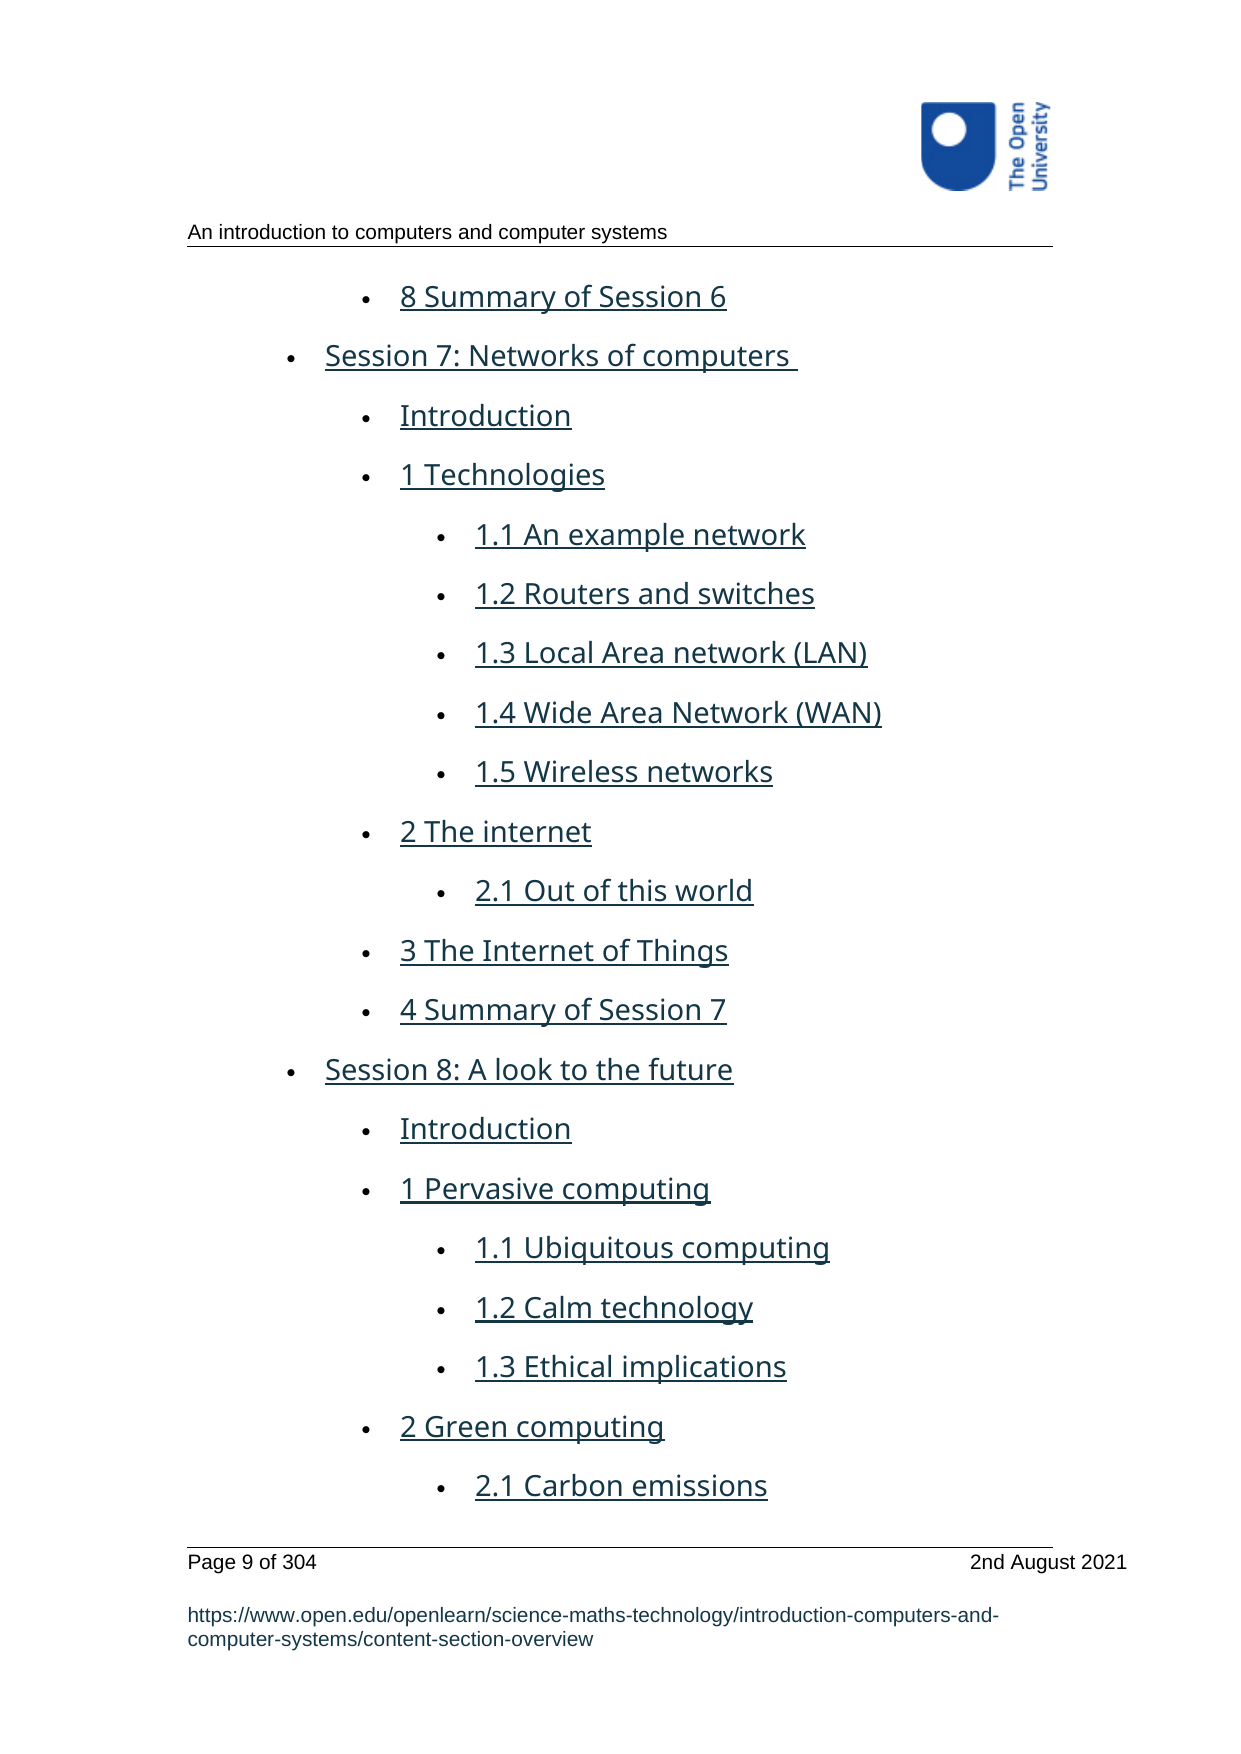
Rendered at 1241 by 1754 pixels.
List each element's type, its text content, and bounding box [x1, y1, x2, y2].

list 1 Technologies [362, 454, 1053, 494]
list 2 Green computing [362, 1406, 1053, 1446]
list 1.4 Wide Area Network (WAN) [437, 692, 1053, 732]
list Session 8: A look to the future [287, 1049, 1053, 1089]
list 1.1 Ubiquitous computing [437, 1227, 1053, 1267]
list 1.3 Ethical implications [437, 1346, 1053, 1386]
list 1.2 Calm technology [437, 1287, 1053, 1327]
list 2.1 Out of this world [437, 871, 1053, 910]
list 8 Summary of Session 6 [362, 276, 1053, 316]
list 3 The Internet of Things [362, 930, 1053, 970]
list 1 Pervasive computing [362, 1168, 1053, 1208]
list 2.1 Carbon emissions [437, 1465, 1053, 1505]
list 1.3 Local Area network (LAN) [437, 633, 1053, 672]
list 1.2 Routers and switches [437, 573, 1053, 613]
list 1.1 An example network [437, 514, 1053, 553]
picture [921, 102, 1052, 191]
list Introduction [362, 395, 1053, 434]
list 2 The internet [362, 811, 1053, 851]
list Session 7: Networks of computers [287, 335, 1053, 375]
list Introduction [362, 1108, 1053, 1148]
list 4 Summary of Session 7 [362, 989, 1053, 1029]
list 1.5 Wireless networks [437, 752, 1053, 791]
